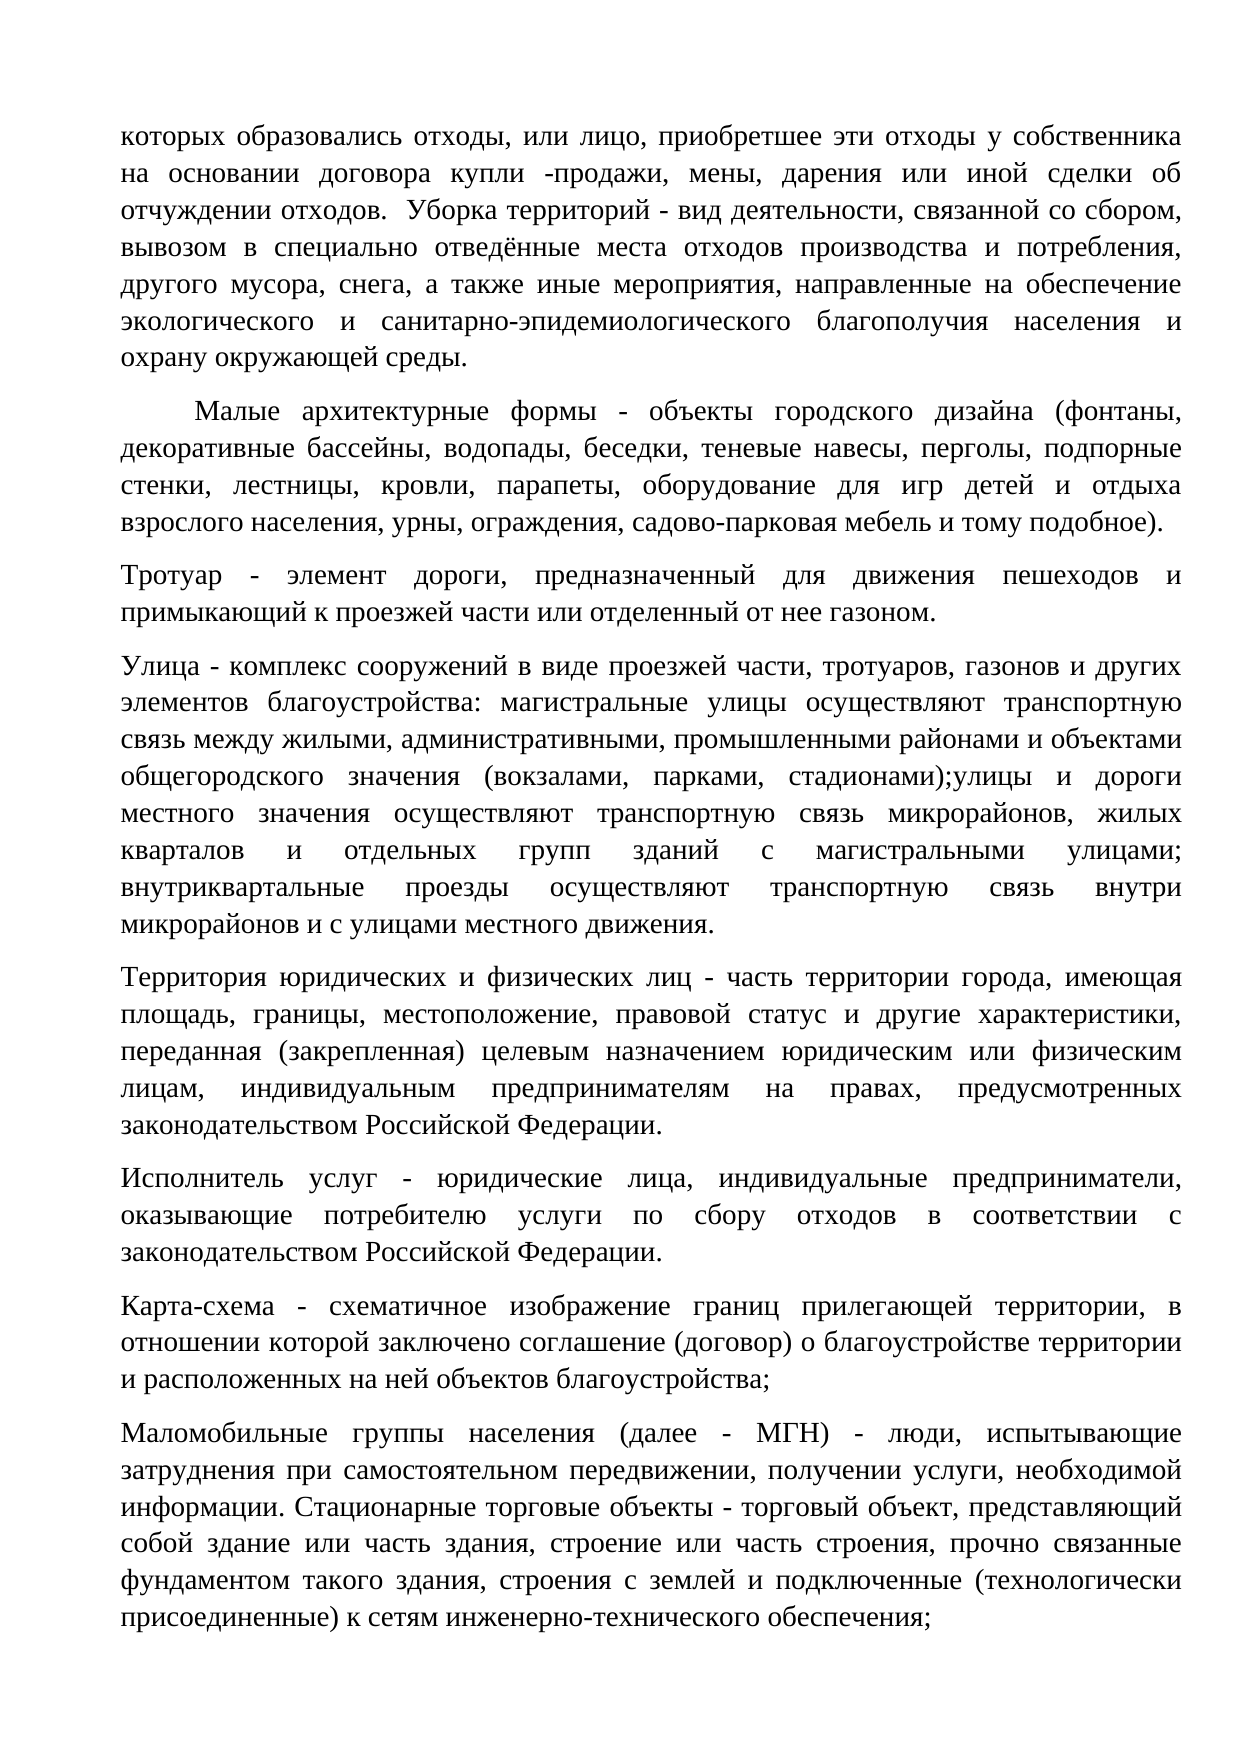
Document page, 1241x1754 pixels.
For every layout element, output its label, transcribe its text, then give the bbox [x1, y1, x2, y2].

text Территория юридических и физических лиц - часть территории города, имеющая площадь, границы, местоположение, правовой статус и другие характеристики, переданная (закрепленная) целевым назначением юридическим или физическим лицам, индивидуальным предпринимателям на правах, предусмотренных законодательством Российской Федерации. [120, 959, 1183, 1140]
text Маломобильные группы населения (далее - МГН) - люди, испытывающие затруднения при самостоятельном передвижении, получении услуги, необходимой информации. Стационарные торговые объекты - торговый объект, представляющий собой здание или часть здания, строение или часть строения, прочно связанные фундаментом такого здания, строения с землей и подключенные (технологически присоединенные) к сетям инженерно-технического обеспечения; [120, 1415, 1183, 1633]
text Исполнитель услуг - юридические лица, индивидуальные предприниматели, оказывающие потребителю услуги по сбору отходов в соответствии с законодательством Российской Федерации. [120, 1160, 1183, 1268]
text Улица - комплекс сооружений в виде проезжей части, тротуаров, газонов и других элементов благоустройства: магистральные улицы осуществляют транспортную связь между жилыми, административными, промышленными районами и объектами общегородского значения (вокзалами, парками, стадионами);улицы и дороги местного значения осуществляют транспортную связь микрорайонов, жилых кварталов и отдельных групп зданий с магистральными улицами; внутриквартальные проезды осуществляют транспортную связь внутри микрорайонов и с улицами местного движения. [120, 648, 1183, 939]
text Тротуар - элемент дороги, предназначенный для движения пешеходов и примыкающий к проезжей части или отделенный от нее газоном. [120, 557, 1183, 628]
text Карта-схема - схематичное изображение границ прилегающей территории, в отношении которой заключено соглашение (договор) о благоустройстве территории и расположенных на ней объектов благоустройства; [120, 1288, 1183, 1395]
text Малые архитектурные формы - объекты городского дизайна (фонтаны, декоративные бассейны, водопады, беседки, теневые навесы, перголы, подпорные стенки, лестницы, кровли, парапеты, оборудование для игр детей и отдыха взрослого населения, урны, ограждения, садово-парковая мебель и тому подобное). [120, 393, 1183, 537]
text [120, 118, 1183, 373]
